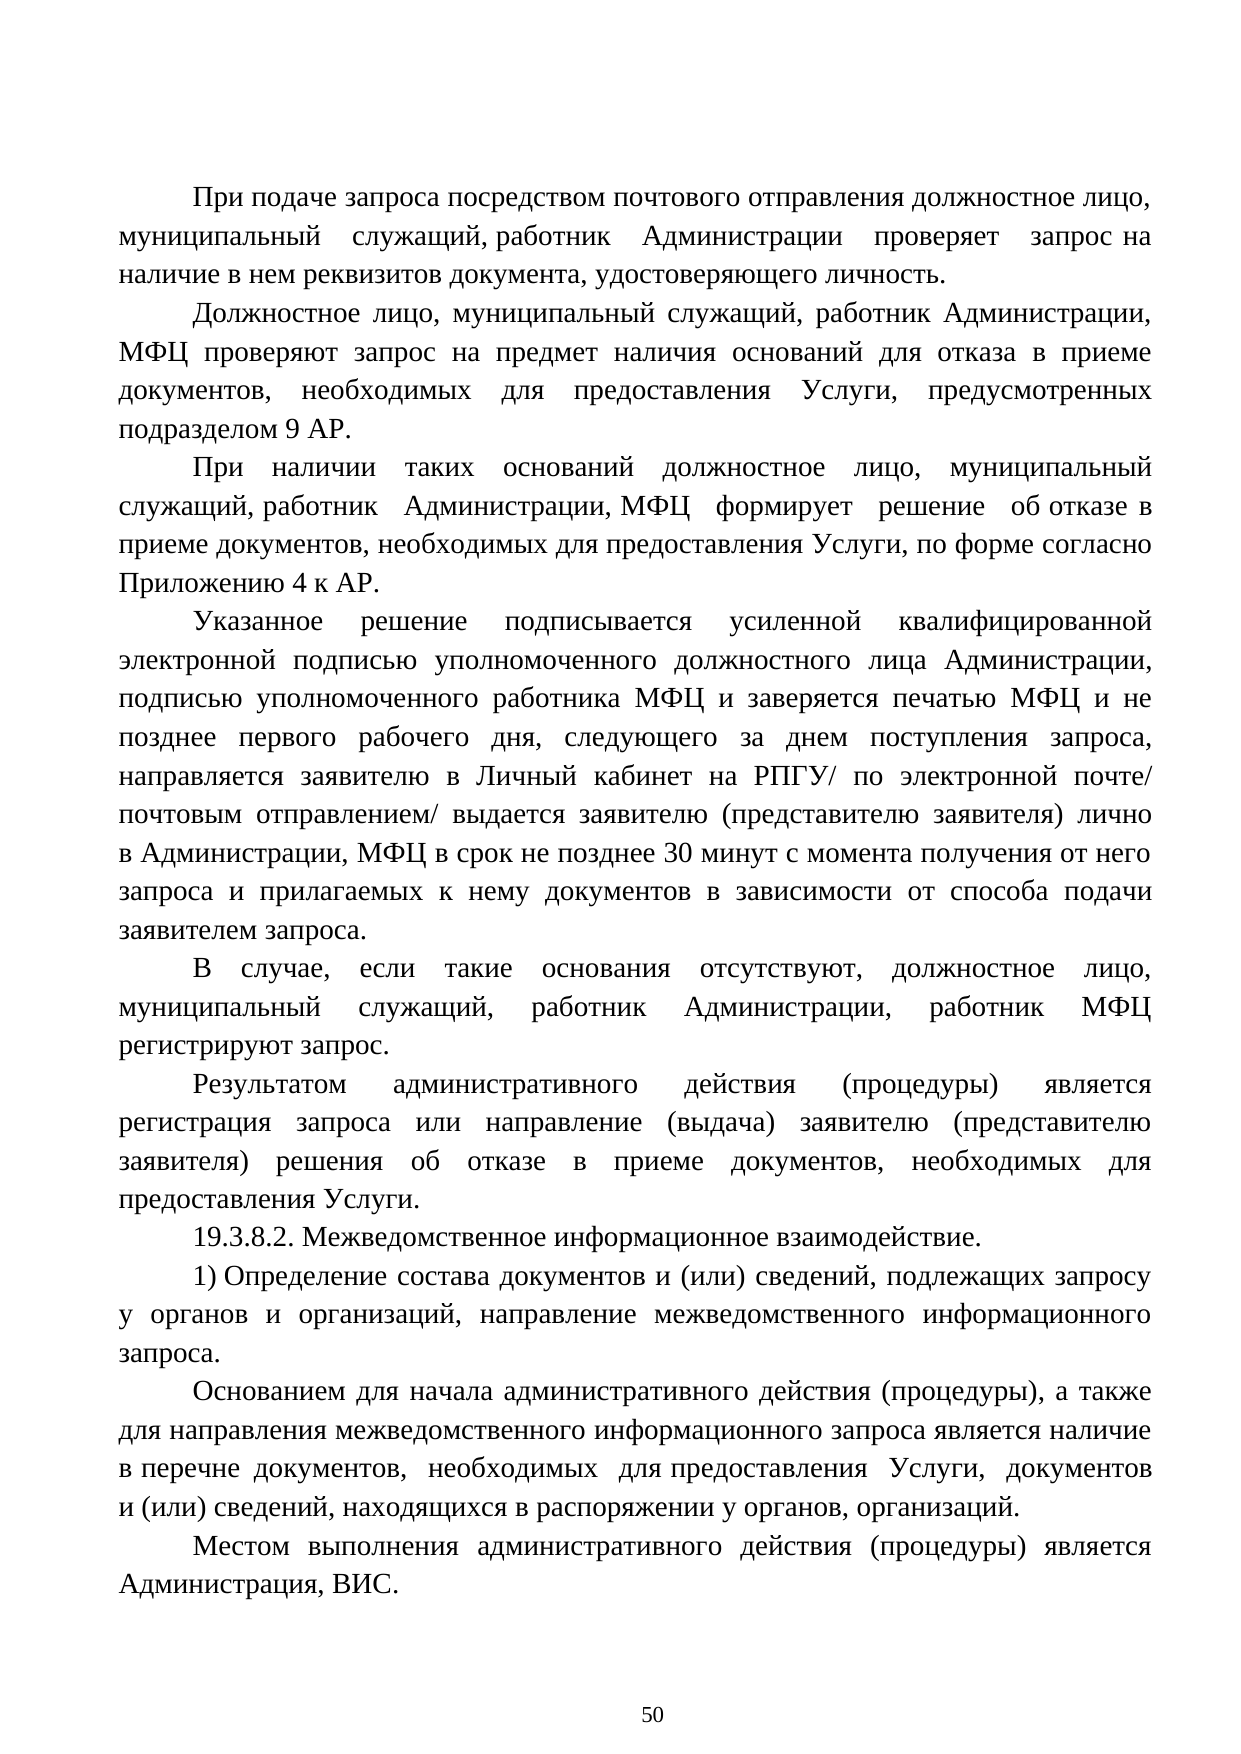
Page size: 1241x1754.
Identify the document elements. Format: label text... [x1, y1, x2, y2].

text Должностное лицо, муниципальный служащий, работник Администрации, МФЦ проверяют запрос на предмет наличия оснований для отказа в приеме документов, необходимых для предоставления Услуги, предусмотренных подразделом 9 АР. [118, 295, 1152, 444]
text Результатом административного действия (процедуры) является регистрация запроса или направление (выдача) заявителю (представителю заявителя) решения об отказе в приеме документов, необходимых для предоставления Услуги. [118, 1066, 1152, 1215]
text Основанием для начала административного действия (процедуры), а также для направления межведомственного информационного запроса является наличие в перечне документов, необходимых для предоставления Услуги, документов и (или) сведений, находящихся в распоряжении у органов, организаций. [118, 1373, 1152, 1523]
text В случае, если такие основания отсутствуют, должностное лицо, муниципальный служащий, работник Администрации, работник МФЦ регистрируют запрос. [118, 950, 1152, 1061]
text Указанное решение подписывается усиленной квалифицированной электронной подписью уполномоченного должностного лица Администрации, подписью уполномоченного работника МФЦ и заверяется печатью МФЦ и не позднее первого рабочего дня, следующего за днем поступления запроса, направляется заявителю в Личный кабинет на РПГУ/ по электронной почте/ почтовым отправлением/ выдается заявителю (представителю заявителя) лично в Администрации, МФЦ в срок не позднее 30 минут с момента получения от него запроса и прилагаемых к нему документов в зависимости от способа подачи заявителем запроса. [118, 603, 1152, 945]
list Межведомственное информационное взаимодействие. [192, 1220, 1199, 1253]
list Определение состава документов и (или) сведений, подлежащих запросу у органов и организаций, направление межведомственного информационного запроса. [118, 1258, 1151, 1368]
text Местом выполнения административного действия (процедуры) является Администрация, ВИС. [118, 1528, 1151, 1600]
text При наличии таких оснований должностное лицо, муниципальный служащий, работник Администрации, МФЦ формирует решение об отказе в приеме документов, необходимых для предоставления Услуги, по форме согласно Приложению 4 к АР. [118, 449, 1152, 598]
text При подаче запроса посредством почтового отправления должностное лицо, муниципальный служащий, работник Администрации проверяет запрос на наличие в нем реквизитов документа, удостоверяющего личность. [118, 179, 1151, 290]
